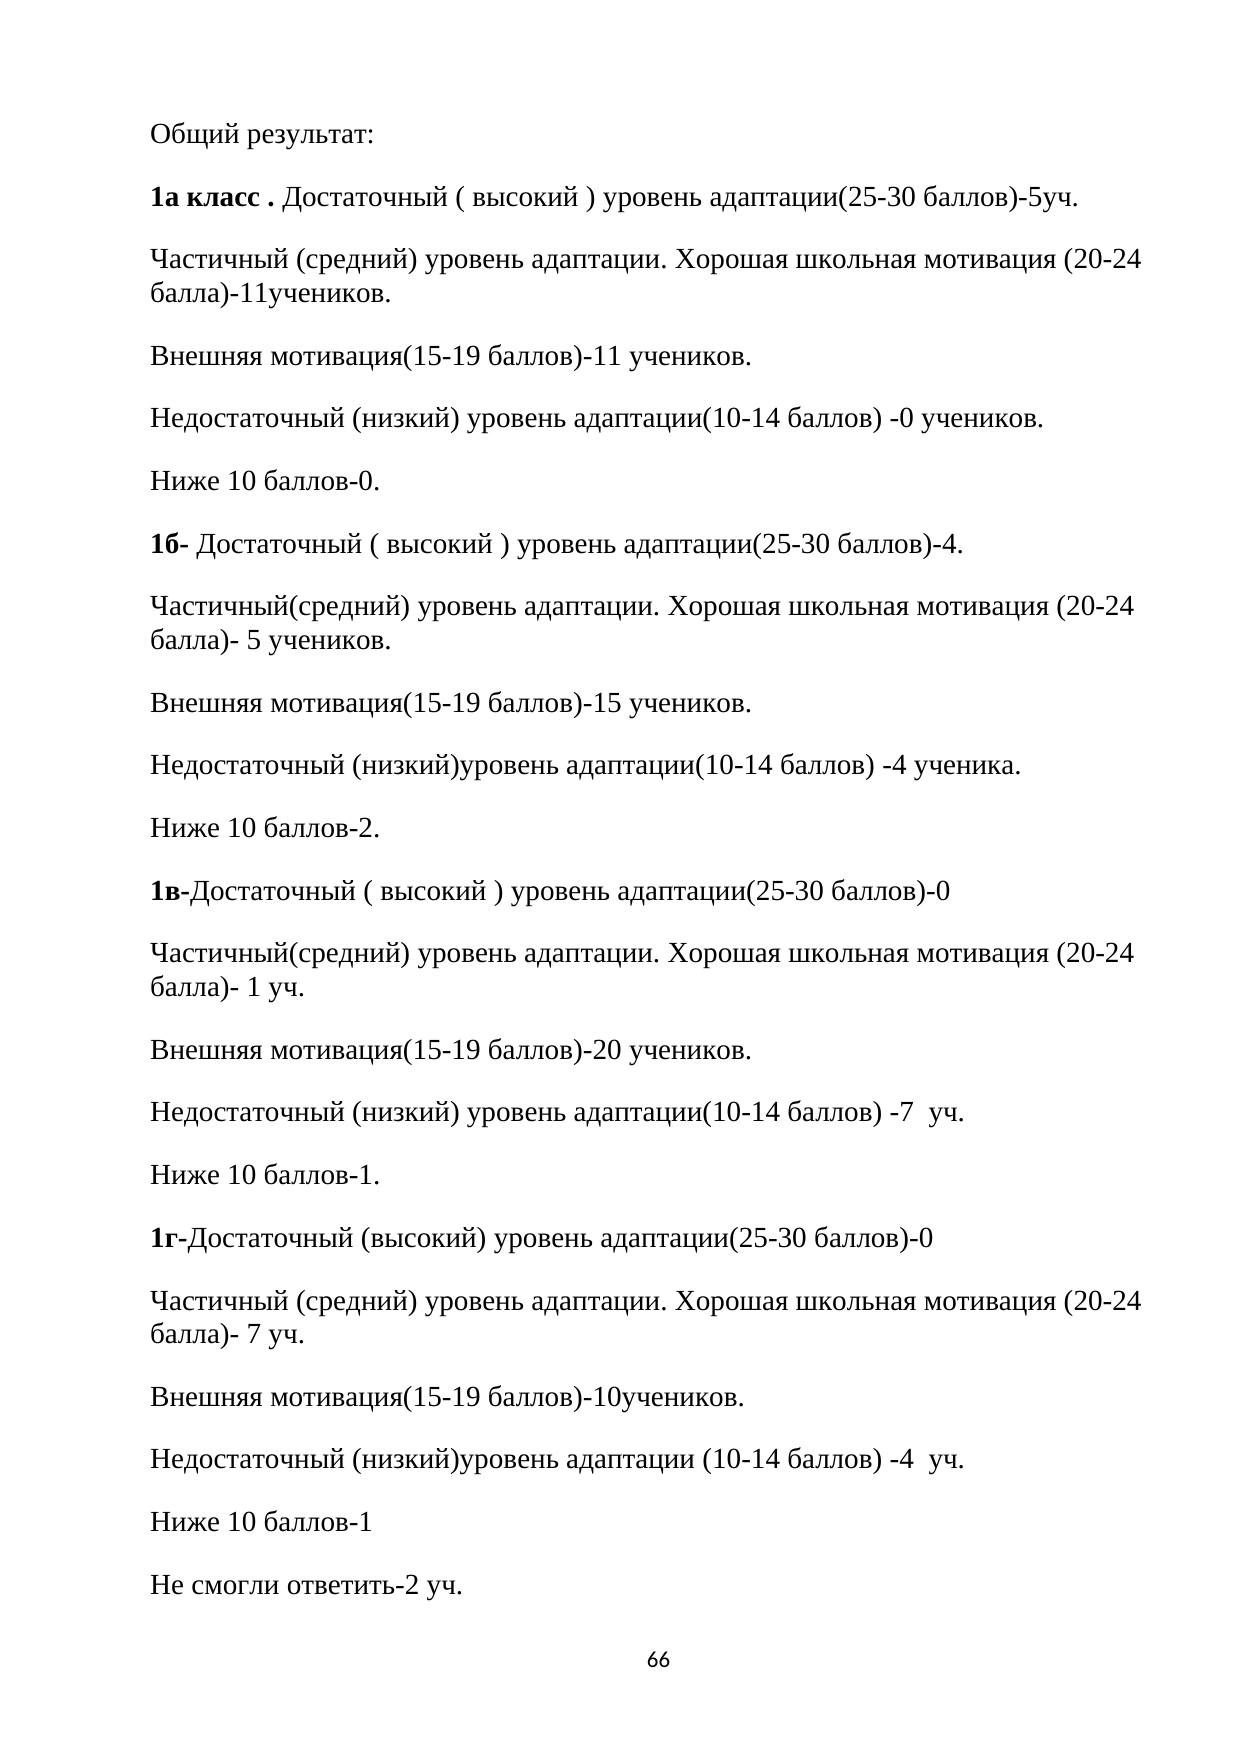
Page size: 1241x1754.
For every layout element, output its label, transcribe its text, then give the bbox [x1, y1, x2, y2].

text 1б- Достаточный ( высокий ) уровень адаптации(25-30 баллов)-4. [150, 526, 1152, 559]
text Недостаточный (низкий) уровень адаптации(10-14 баллов) -0 учеников. [150, 400, 1152, 434]
text Частичный(средний) уровень адаптации. Хорошая школьная мотивация (20-24 балла)- 1 уч. [150, 936, 1152, 1003]
text Недостаточный (низкий)уровень адаптации(10-14 баллов) -4 ученика. [150, 747, 1152, 781]
text Частичный (средний) уровень адаптации. Хорошая школьная мотивация (20-24 балла)- 7 уч. [150, 1283, 1152, 1350]
text Внешняя мотивация(15-19 баллов)-10учеников. [150, 1379, 1152, 1412]
text Внешняя мотивация(15-19 баллов)-15 учеников. [150, 685, 1152, 718]
text 1а класс . Достаточный ( высокий ) уровень адаптации(25-30 баллов)-5уч. [150, 179, 1152, 212]
text Ниже 10 баллов-2. [150, 810, 1152, 844]
text 1в-Достаточный ( высокий ) уровень адаптации(25-30 баллов)-0 [150, 873, 1152, 906]
text Ниже 10 баллов-0. [150, 463, 1152, 497]
text Внешняя мотивация(15-19 баллов)-20 учеников. [150, 1032, 1152, 1065]
text Частичный(средний) уровень адаптации. Хорошая школьная мотивация (20-24 балла)- 5 учеников. [150, 588, 1152, 656]
text Ниже 10 баллов-1 [150, 1504, 1152, 1538]
text Недостаточный (низкий)уровень адаптации (10-14 баллов) -4 уч. [150, 1442, 1152, 1475]
text Общий результат: [150, 116, 1152, 149]
text Ниже 10 баллов-1. [150, 1157, 1152, 1191]
text Недостаточный (низкий) уровень адаптации(10-14 баллов) -7 уч. [150, 1094, 1152, 1128]
text Внешняя мотивация(15-19 баллов)-11 учеников. [150, 338, 1152, 371]
text Не смогли ответить-2 уч. [150, 1567, 1152, 1601]
text Частичный (средний) уровень адаптации. Хорошая школьная мотивация (20-24 балла)-11учеников. [150, 241, 1152, 308]
text 1г-Достаточный (высокий) уровень адаптации(25-30 баллов)-0 [150, 1220, 1152, 1253]
